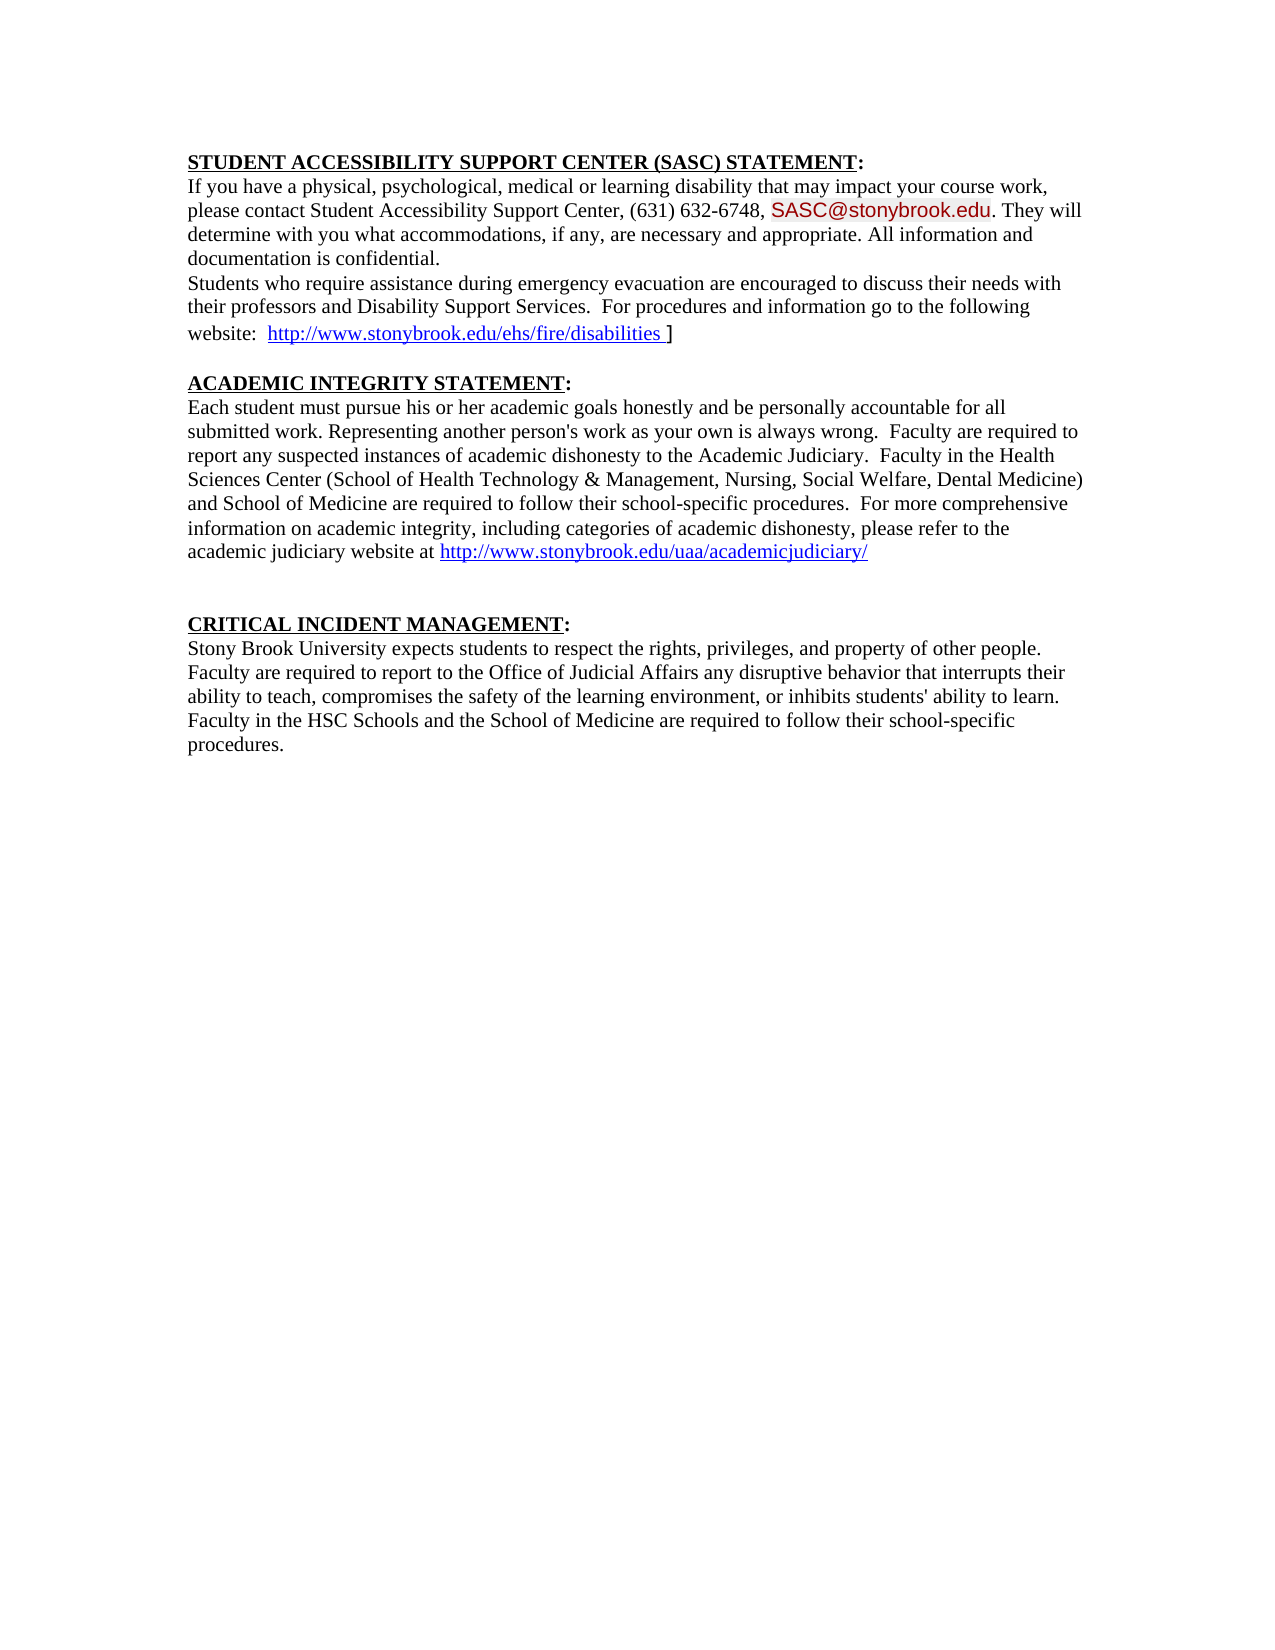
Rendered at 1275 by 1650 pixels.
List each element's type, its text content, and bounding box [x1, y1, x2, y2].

text CRITICAL INCIDENT MANAGEMENT: [187, 612, 1087, 636]
text If you have a physical, psychological, medical or learning disability that may impact your course work, please contact Student Accessibility Support Center, (631) 632-6748, SASC@stonybrook.edu. They will determine with you what accommodations, if any, are necessary and appropriate. All information and documentation is confidential. Students who require assistance during emergency evacuation are encouraged to discuss their needs with their professors and Disability Support Services. For procedures and information go to the following website: http://www.stonybrook.edu/ehs/fire/disabilities ] [187, 174, 1087, 347]
text expects students to respect the rights, privileges, and property of other people. Faculty are required to report to the Office of Judicial Affairs any disruptive behavior that interrupts their ability to teach, compromises the safety of the learning environment, or inhibits students' ability to learn. Faculty in the and the are required to follow their school-specific procedures. [187, 636, 1087, 756]
text STUDENT ACCESSIBILITY SUPPORT CENTER (SASC) STATEMENT: [187, 150, 1087, 174]
text ACADEMIC INTEGRITY STATEMENT: [187, 371, 1087, 395]
text Each student must pursue his or her academic goals honestly and be personally accountable for all submitted work. Representing another person's work as your own is always wrong. Faculty are required to report any suspected instances of academic dishonesty to the Academic Judiciary. Faculty in the (School of Health Technology & Management, Nursing, Social Welfare, Dental Medicine) and are required to follow their school-specific procedures. For more comprehensive information on academic integrity, including categories of academic dishonesty, please refer to the academic judiciary website at http://www.stonybrook.edu/uaa/academicjudiciary/ [187, 395, 1087, 563]
